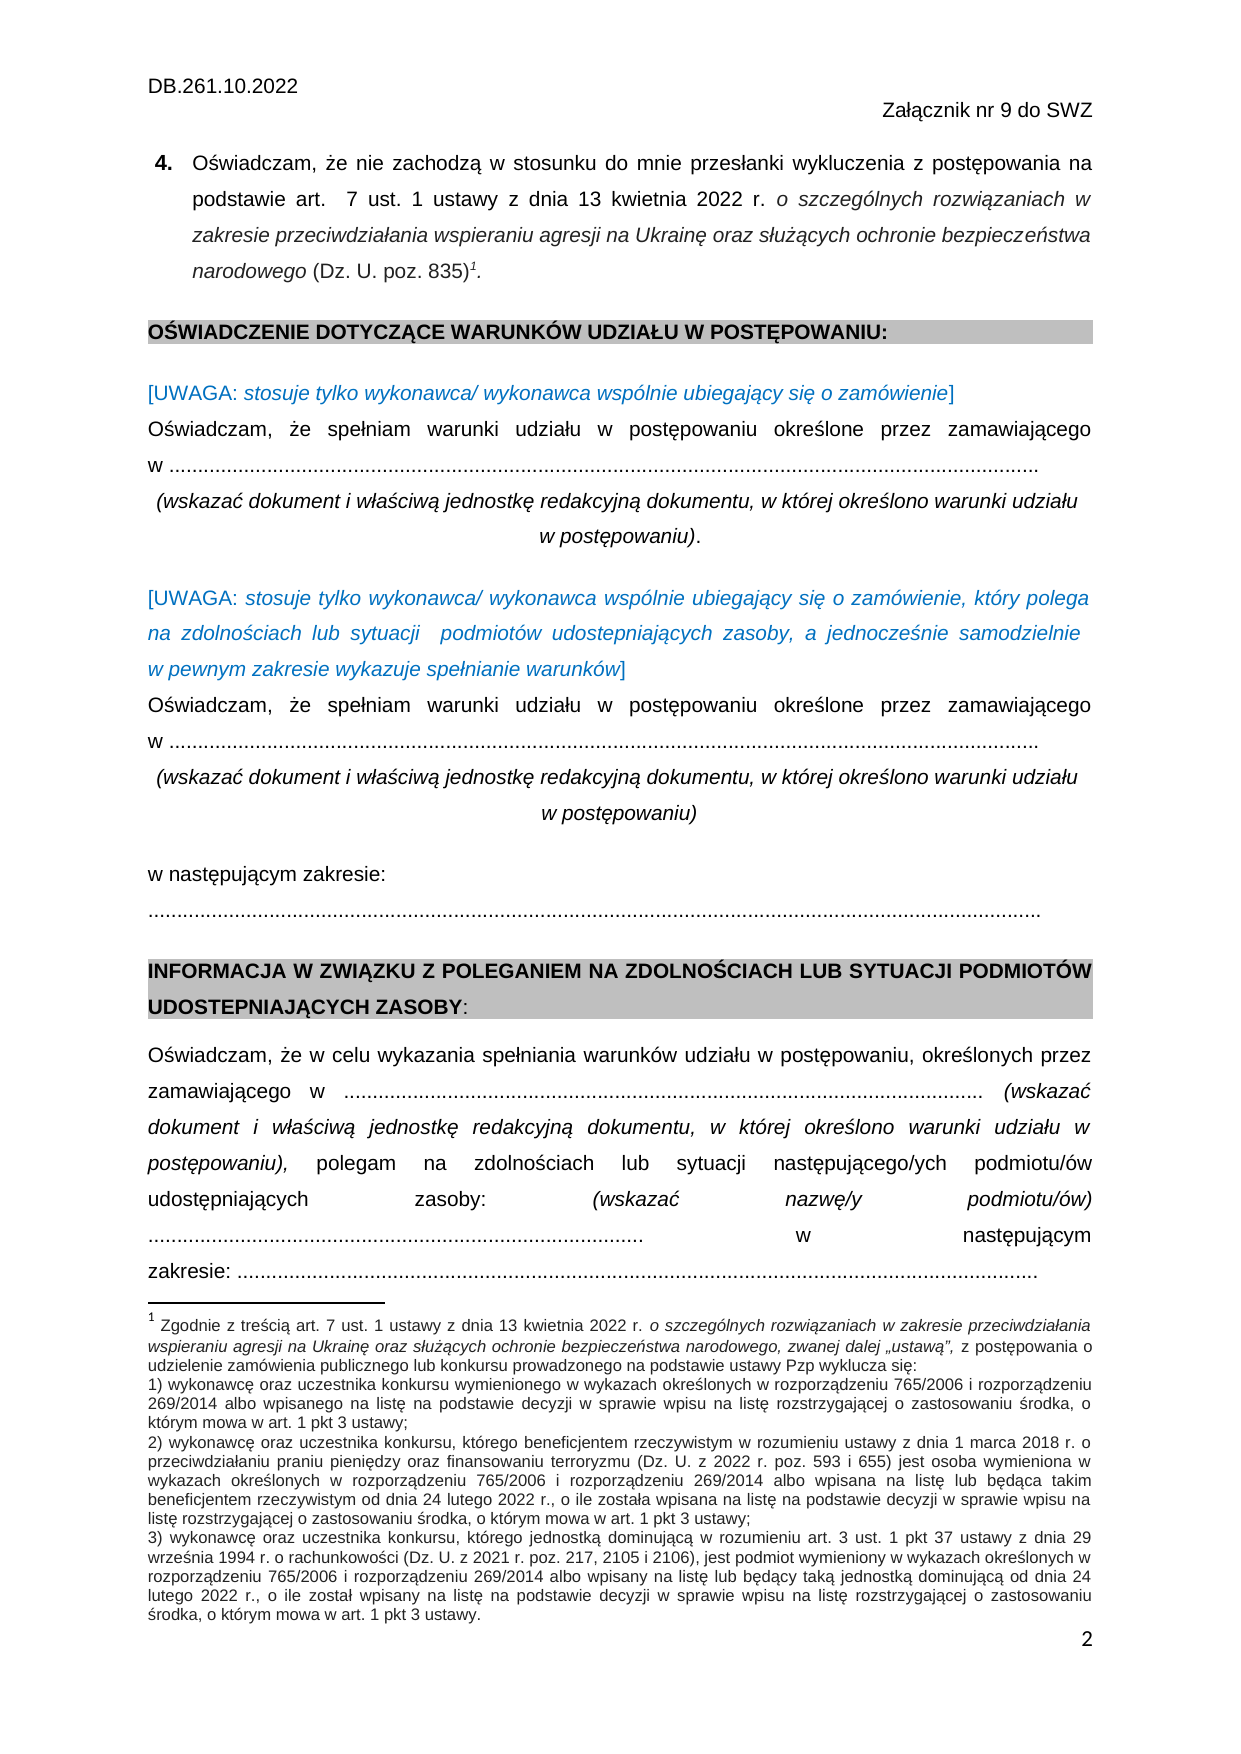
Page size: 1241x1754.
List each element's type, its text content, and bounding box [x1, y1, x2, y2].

text w następującym zakresie: [148, 862, 1093, 886]
text (wskazać dokument i właściwą jednostkę redakcyjną dokumentu, w której określono warunki udziału w postępowaniu) [148, 765, 1093, 825]
text (wskazać dokument i właściwą jednostkę redakcyjną dokumentu, w której określono warunki udziału w postępowaniu). [148, 488, 1093, 548]
text [UWAGA: stosuje tylko wykonawca/ wykonawca wspólnie ubiegający się o zamówienie, który polega na zdolnościach lub sytuacji podmiotów udostepniających zasoby, a jednocześnie samodzielnie w pewnym zakresie wykazuje spełnianie warunków] [148, 585, 1093, 681]
text Oświadczam, że w celu wykazania spełniania warunków udziału w postępowaniu, określonych przez zamawiającego w ............................................................................................................... (wskazać dokument i właściwą jednostkę redakcyjną dokumentu, w której określono warunki udziału w postępowaniu), polegam na zdolnościach lub sytuacji następującego/ych podmiotu/ów udostępniających zasoby: (wskazać nazwę/y podmiotu/ów) ...................................................................................... w następującym zakresie: ........................................................................................................................................... [148, 1043, 1093, 1283]
text OŚWIADCZENIE DOTYCZĄCE WARUNKÓW UDZIAŁU W POSTĘPOWANIU: [148, 320, 1093, 344]
text [UWAGA: stosuje tylko wykonawca/ wykonawca wspólnie ubiegający się o zamówienie] [148, 381, 1093, 404]
list Oświadczam, że nie zachodzą w stosunku do mnie przesłanki wykluczenia z postępowania na podstawie art. 7 ust. 1 ustawy z dnia 13 kwietnia 2022 r. o szczególnych rozwiązaniach w zakresie przeciwdziałania wspieraniu agresji na Ukrainę oraz służących ochronie bezpieczeństwa narodowego (Dz. U. poz. 835). [154, 150, 1093, 283]
text ........................................................................................................................................................... [148, 898, 1093, 922]
text Oświadczam, że spełniam warunki udziału w postępowaniu określone przez zamawiającego w ....................................................................................................................................................... [148, 693, 1093, 753]
text Oświadczam, że spełniam warunki udziału w postępowaniu określone przez zamawiającego w ....................................................................................................................................................... [148, 417, 1093, 476]
text INFORMACJA W ZWIĄZKU Z POLEGANIEM NA ZDOLNOŚCIACH LUB SYTUACJI PODMIOTÓW UDOSTEPNIAJĄCYCH ZASOBY: [148, 959, 1093, 1019]
